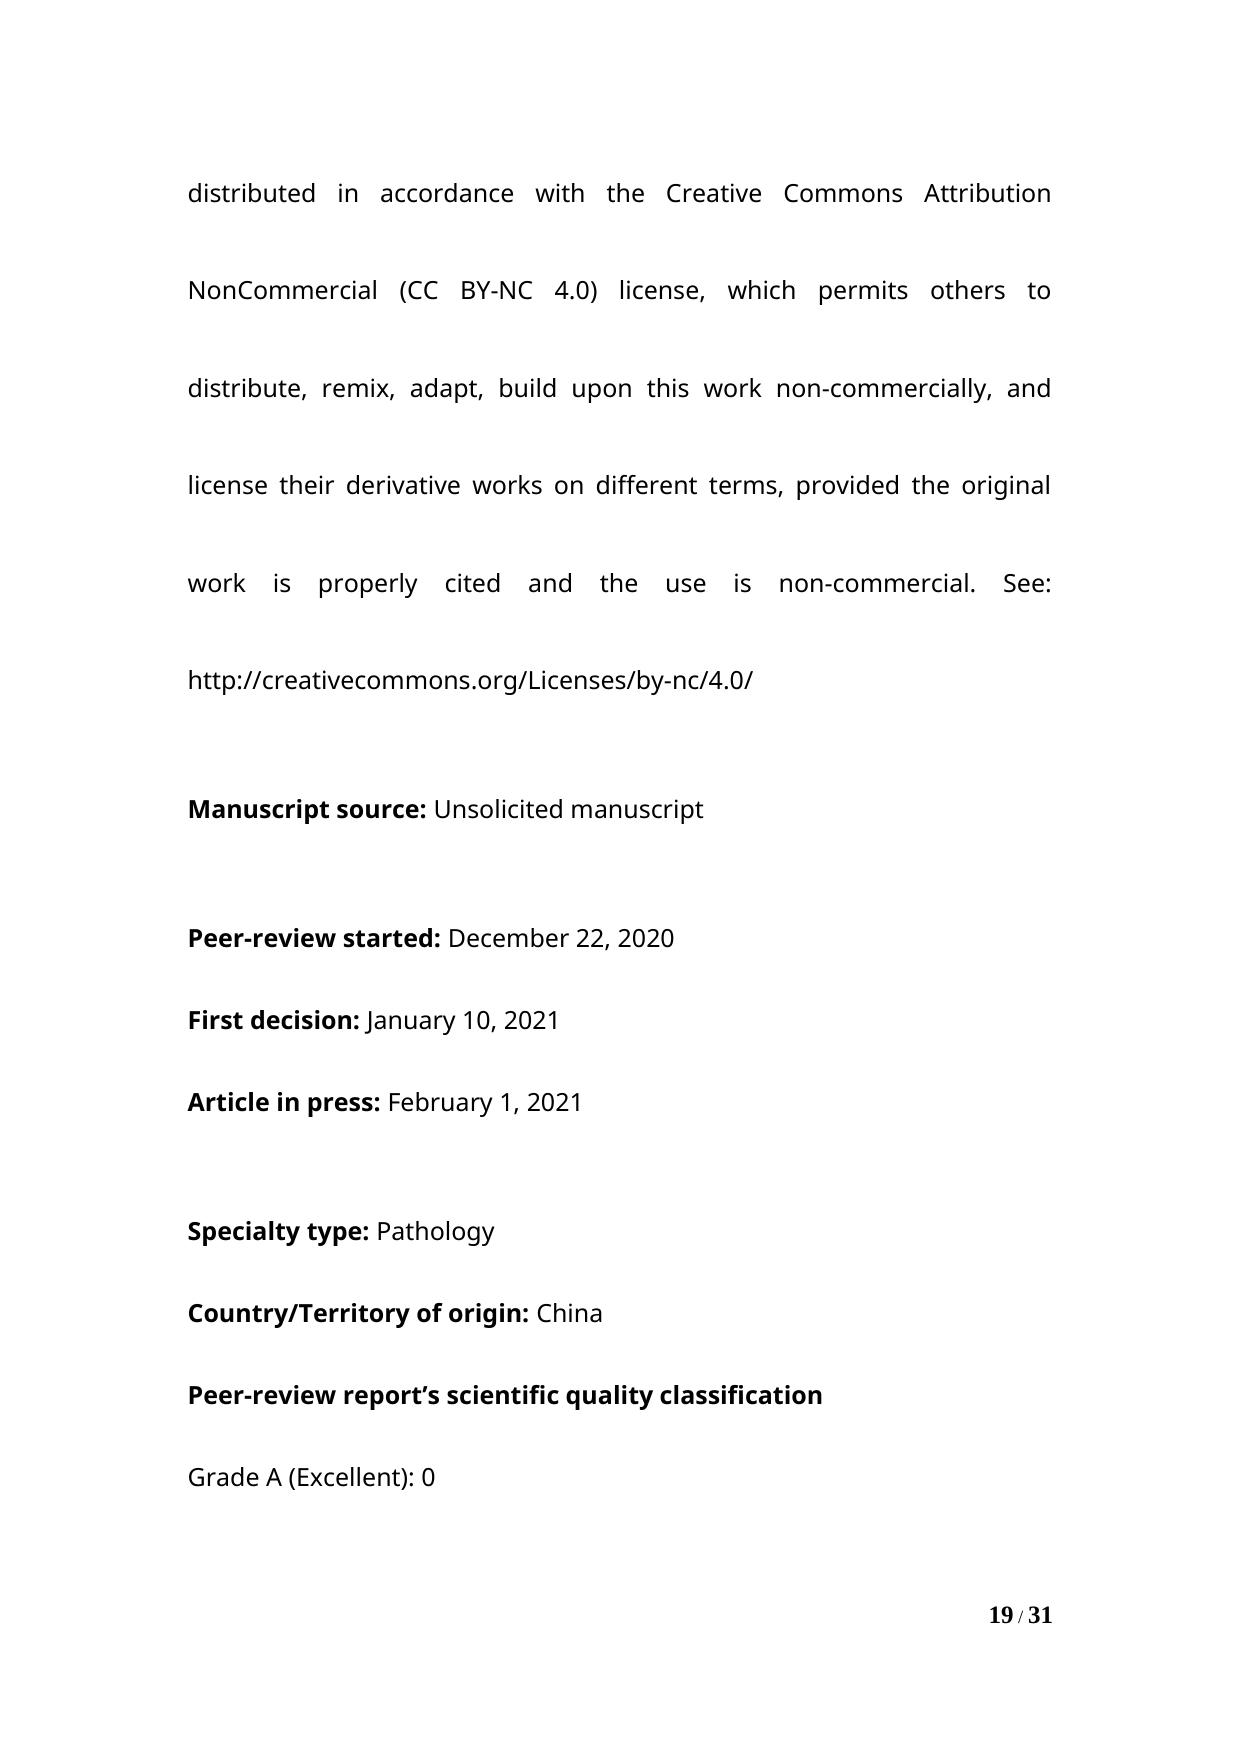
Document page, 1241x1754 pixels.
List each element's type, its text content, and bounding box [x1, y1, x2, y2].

text Grade A (Excellent): 0 [187, 1444, 1053, 1509]
text Article in press: February 1, 2021 [187, 1069, 1053, 1134]
text First decision: January 10, 2021 [187, 987, 1053, 1052]
text Country/Territory of origin: China [187, 1280, 1053, 1345]
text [187, 160, 1053, 713]
text Manuscript source: Unsolicited manuscript [187, 776, 1053, 841]
text Specialty type: Pathology [187, 1198, 1053, 1263]
text Peer-review started: December 22, 2020 [187, 905, 1053, 970]
text Peer-review report’s scientific quality classification [187, 1362, 1053, 1427]
